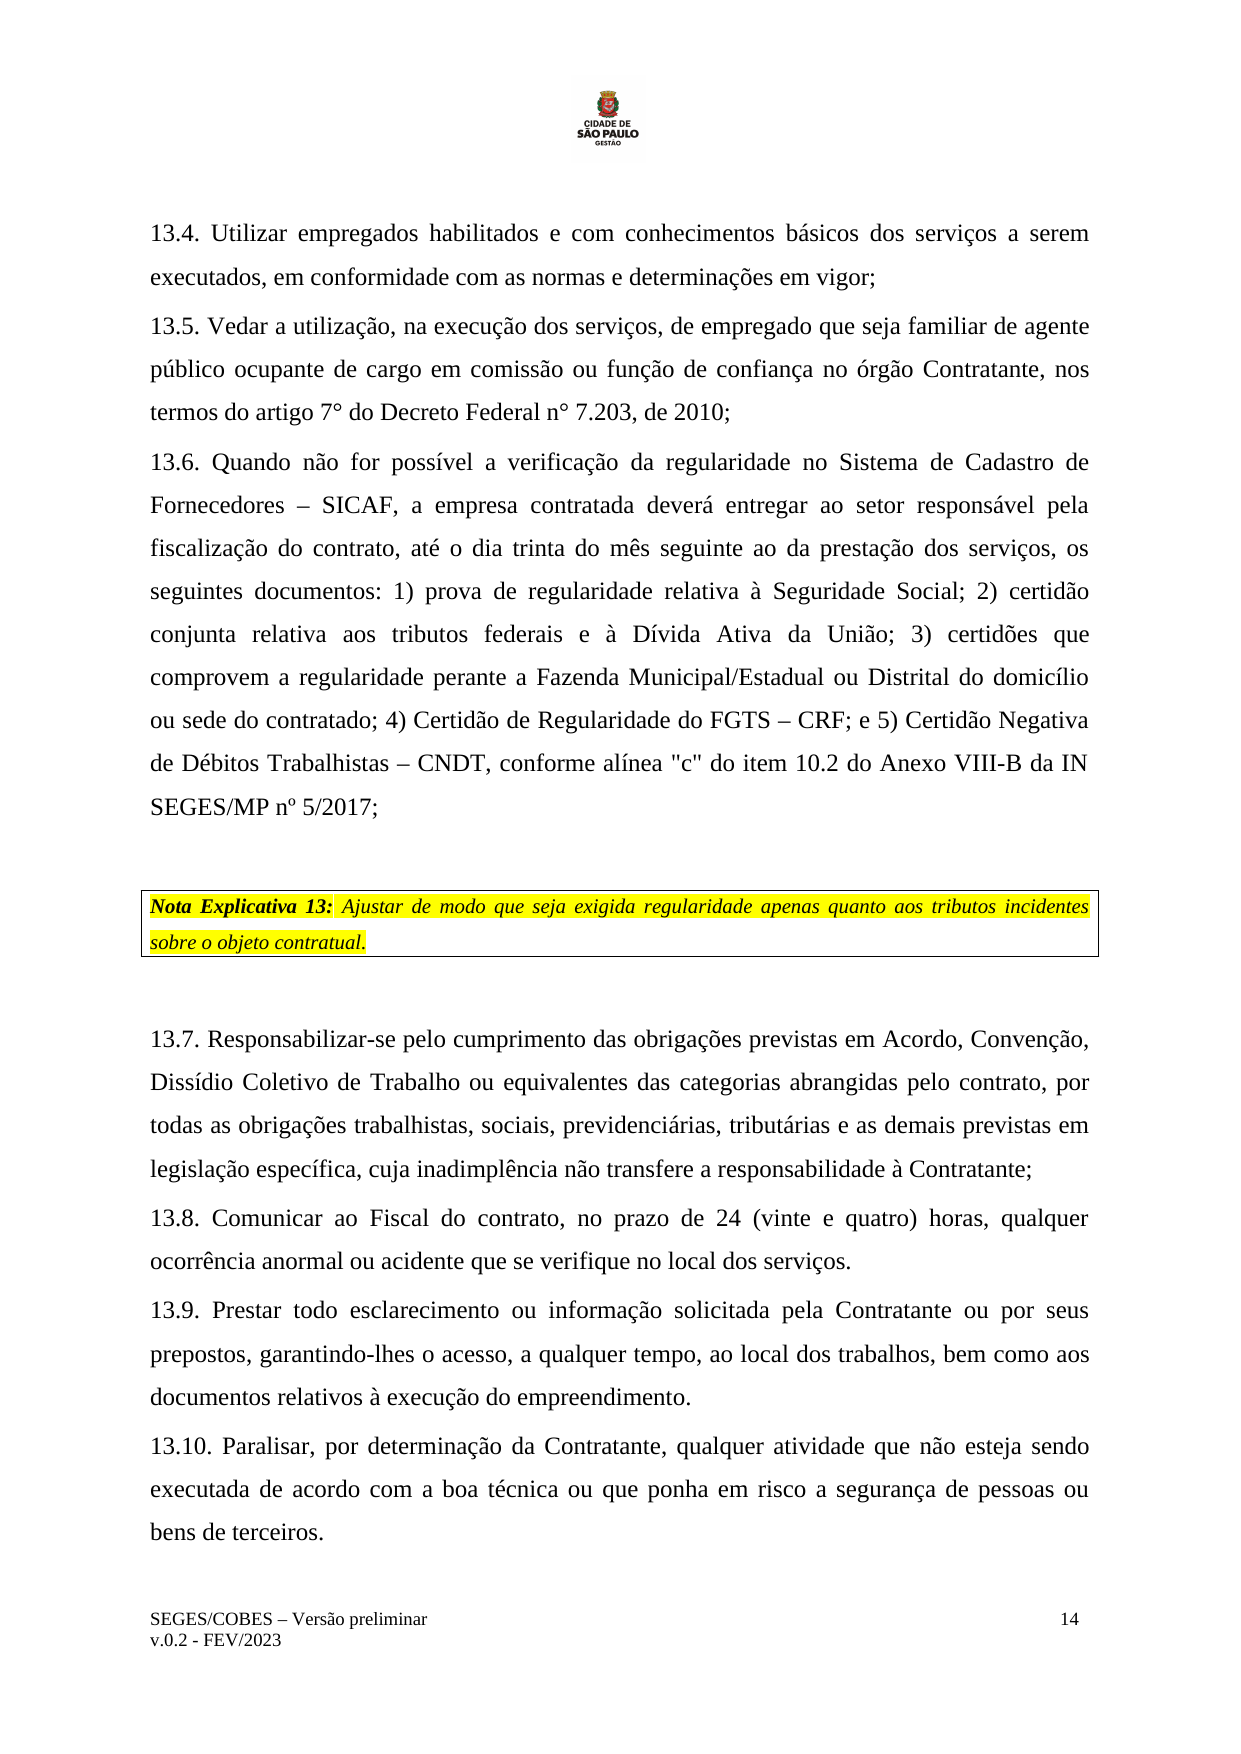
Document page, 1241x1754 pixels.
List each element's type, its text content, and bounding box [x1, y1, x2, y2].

text 13.4. Utilizar empregados habilitados e com conhecimentos básicos dos serviços a serem executados, em conformidade com as normas e determinações em vigor; [150, 218, 1090, 290]
text 13.9. Prestar todo esclarecimento ou informação solicitada pela Contratante ou por seus prepostos, garantindo-lhes o acesso, a qualquer tempo, ao local dos trabalhos, bem como aos documentos relativos à execução do empreendimento. [150, 1296, 1090, 1411]
text 13.5. Vedar a utilização, na execução dos serviços, de empregado que seja familiar de agente público ocupante de cargo em comissão ou função de confiança no órgão Contratante, nos termos do artigo 7° do Decreto Federal n° 7.203, de 2010; [150, 311, 1090, 426]
text 13.7. Responsabilizar-se pelo cumprimento das obrigações previstas em Acordo, Convenção, Dissídio Coletivo de Trabalho ou equivalentes das categorias abrangidas pelo contrato, por todas as obrigações trabalhistas, sociais, previdenciárias, tributárias e as demais previstas em legislação específica, cuja inadimplência não transfere a responsabilidade à Contratante; [150, 1024, 1090, 1182]
text Nota Explicativa 13: Ajustar de modo que seja exigida regularidade apenas quanto aos tributos incidentes sobre o objeto contratual. [142, 891, 1098, 956]
picture [570, 75, 646, 163]
text 13.8. Comunicar ao Fiscal do contrato, no prazo de 24 (vinte e quatro) horas, qualquer ocorrência anormal ou acidente que se verifique no local dos serviços. [150, 1203, 1090, 1275]
text 13.10. Paralisar, por determinação da Contratante, qualquer atividade que não esteja sendo executada de acordo com a boa técnica ou que ponha em risco a segurança de pessoas ou bens de terceiros. [150, 1431, 1090, 1546]
text 13.6. Quando não for possível a verificação da regularidade no Sistema de Cadastro de Fornecedores – SICAF, a empresa contratada deverá entregar ao setor responsável pela fiscalização do contrato, até o dia trinta do mês seguinte ao da prestação dos serviços, os seguintes documentos: 1) prova de regularidade relativa à Seguridade Social; 2) certidão conjunta relativa aos tributos federais e à Dívida Ativa da União; 3) certidões que comprovem a regularidade perante a Fazenda Municipal/Estadual ou Distrital do domicílio ou sede do contratado; 4) Certidão de Regularidade do FGTS – CRF; e 5) Certidão Negativa de Débitos Trabalhistas – CNDT, conforme alínea "c" do item 10.2 do Anexo VIII-B da IN SEGES/MP nº 5/2017; [150, 447, 1090, 820]
